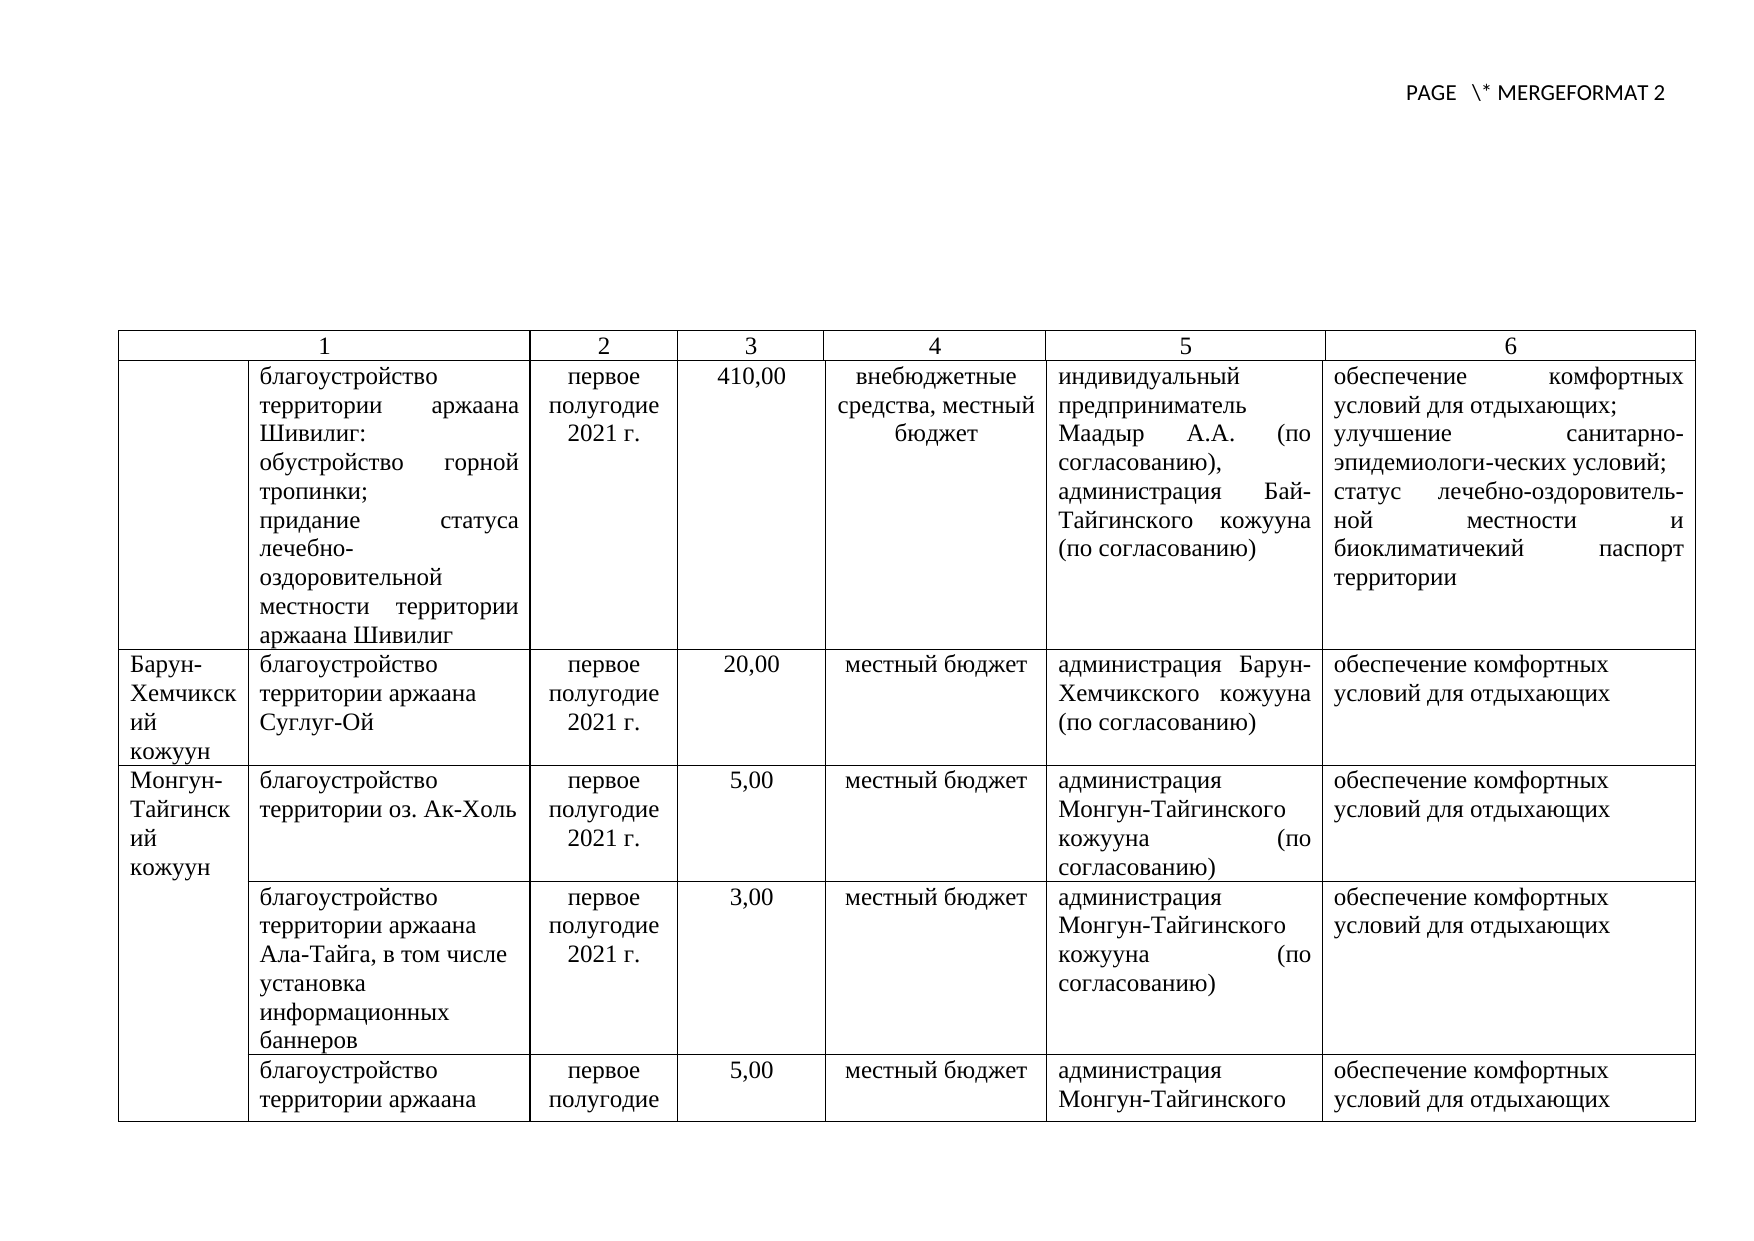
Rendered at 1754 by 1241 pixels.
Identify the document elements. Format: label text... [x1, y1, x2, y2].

table_header 2 [531, 331, 677, 360]
table_cell администрация Монгун-Тайгинского кожууна (по согласованию) [1047, 766, 1322, 881]
table_cell 410,00 [678, 361, 825, 648]
table_cell 5,00 [678, 1055, 825, 1121]
table_header 5 [1046, 331, 1325, 360]
table_cell первое полугодие 2021 г. [531, 650, 677, 764]
table_cell первое полугодие 2021 г. [531, 766, 677, 881]
table_cell 3,00 [678, 882, 825, 1054]
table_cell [249, 1055, 529, 1121]
table_cell администрация Монгун-Тайгинского кожууна (по согласованию) [1047, 882, 1322, 1054]
table_cell местный бюджет [826, 650, 1046, 764]
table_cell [1047, 1055, 1322, 1121]
table_cell Монгун-Тайгинский кожуун [119, 766, 248, 1121]
table_cell благоустройство территории аржаана Суглуг-Ой [249, 650, 529, 764]
table_header 4 [824, 331, 1045, 360]
table_cell [119, 361, 248, 648]
table_cell индивидуальный предприниматель Маадыр А.А. (по согласованию), администрация Бай-Тайгинского кожууна (по согласованию) [1047, 361, 1322, 648]
table_cell первое полугодие 2021 г. [531, 361, 677, 648]
table_header 3 [678, 331, 823, 360]
table_cell местный бюджет [826, 766, 1046, 881]
table_cell первое полугодие 2021 г. [531, 882, 677, 1054]
table_cell обеспечение комфортных условий для отдыхающих [1323, 882, 1695, 1054]
table_cell Барун-Хемчикский кожуун [119, 650, 248, 764]
table_cell администрация Барун-Хемчикского кожууна (по согласованию) [1047, 650, 1322, 764]
table_cell обеспечение комфортных условий для отдыхающих [1323, 650, 1695, 764]
table_cell местный бюджет [826, 1055, 1046, 1121]
table_cell благоустройство территории аржаана Шивилиг: обустройство горной тропинки; придание статуса лечебно-оздоровительной местности территории аржаана Шивилиг [249, 361, 529, 648]
table_cell 5,00 [678, 766, 825, 881]
table_header 1 [119, 331, 529, 360]
table_cell местный бюджет [826, 882, 1046, 1054]
table_cell внебюджетные средства, местный бюджет [826, 361, 1046, 648]
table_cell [531, 1055, 677, 1121]
table_cell обеспечение комфортных условий для отдыхающих; улучшение санитарно-эпидемиологи-ческих условий; статус лечебно-оздоровитель-ной местности и биоклиматичекий паспорт территории [1323, 361, 1695, 648]
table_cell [1323, 1055, 1695, 1121]
table_cell благоустройство территории оз. Ак-Холь [249, 766, 529, 881]
table_cell благоустройство территории аржаана Ала-Тайга, в том числе установка информационных баннеров [249, 882, 529, 1054]
table_cell обеспечение комфортных условий для отдыхающих [1323, 766, 1695, 881]
table_header 6 [1326, 331, 1695, 360]
table_cell 20,00 [678, 650, 825, 764]
